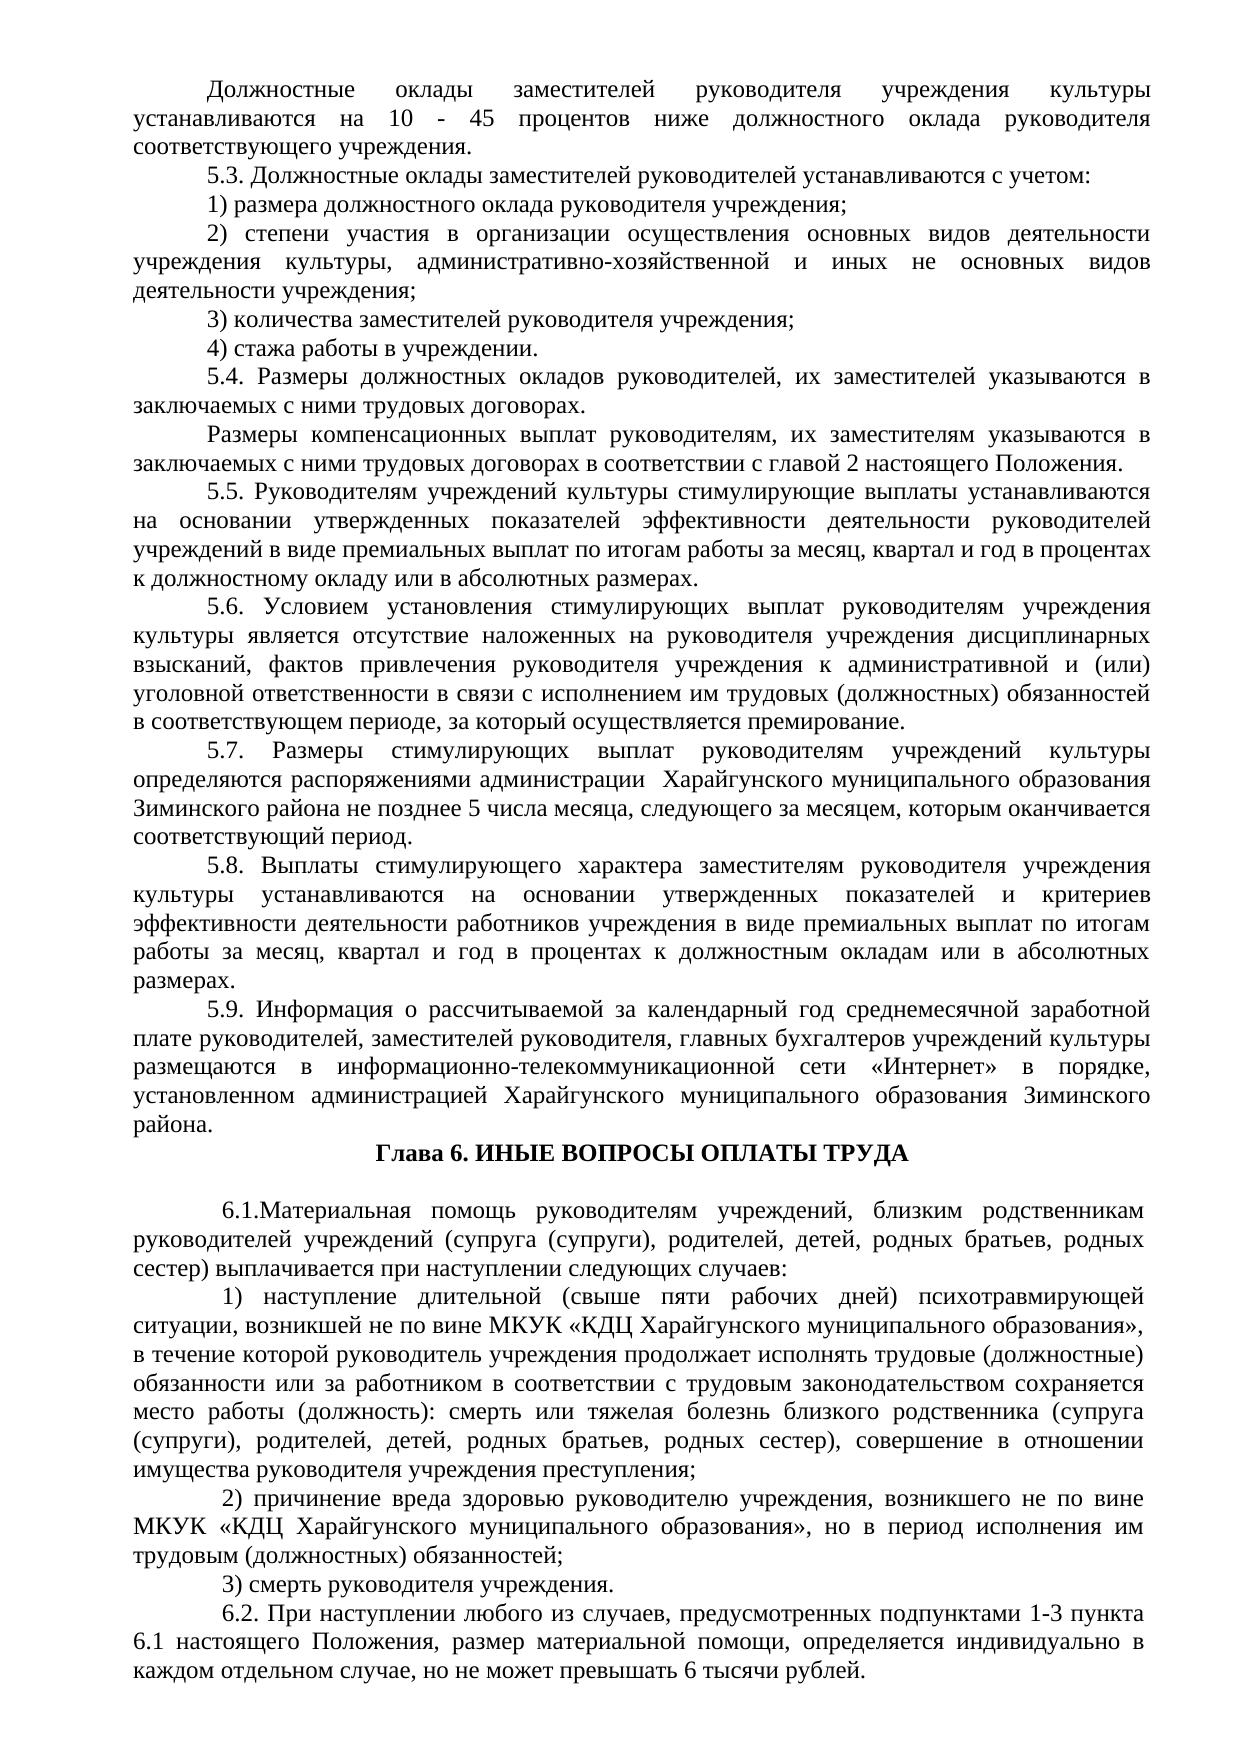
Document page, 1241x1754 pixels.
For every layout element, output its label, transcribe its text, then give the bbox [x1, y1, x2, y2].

text 2) причинение вреда здоровью руководителю учреждения, возникшего не по вине МКУК «КДЦ Харайгунского муниципального образования», но в период исполнения им трудовым (должностных) обязанностей; [133, 1483, 1145, 1569]
text 5.6. Условием установления стимулирующих выплат руководителям учреждения культуры является отсутствие наложенных на руководителя учреждения дисциплинарных взысканий, фактов привлечения руководителя учреждения к административной и (или) уголовной ответственности в связи с исполнением им трудовых (должностных) обязанностей в соответствующем периоде, за который осуществляется премирование. [133, 591, 1152, 735]
text Должностные оклады заместителей руководителя учреждения культуры устанавливаются на 10 - 45 процентов ниже должностного оклада руководителя соответствующего учреждения. [133, 74, 1152, 160]
text 4) стажа работы в учреждении. [133, 333, 1152, 361]
text 2) степени участия в организации осуществления основных видов деятельности учреждения культуры, административно-хозяйственной и иных не основных видов деятельности учреждения; [133, 218, 1152, 304]
text Размеры компенсационных выплат руководителям, их заместителям указываются в заключаемых с ними трудовых договорах в соответствии с главой 2 настоящего Положения. [133, 419, 1152, 476]
text 5.4. Размеры должностных окладов руководителей, их заместителей указываются в заключаемых с ними трудовых договорах. [133, 361, 1152, 419]
text 1) размера должностного оклада руководителя учреждения; [133, 189, 1152, 218]
text 3) количества заместителей руководителя учреждения; [133, 304, 1152, 333]
text 5.5. Руководителям учреждений культуры стимулирующие выплаты устанавливаются на основании утвержденных показателей эффективности деятельности руководителей учреждений в виде премиальных выплат по итогам работы за месяц, квартал и год в процентах к должностному окладу или в абсолютных размерах. [133, 476, 1152, 591]
text 1) наступление длительной (свыше пяти рабочих дней) психотравмирующей ситуации, возникшей не по вине МКУК «КДЦ Харайгунского муниципального образования», в течение которой руководитель учреждения продолжает исполнять трудовые (должностные) обязанности или за работником в соответствии с трудовым законодательством сохраняется место работы (должность): смерть или тяжелая болезнь близкого родственника (супруга (супруги), родителей, детей, родных братьев, родных сестер), совершение в отношении имущества руководителя учреждения преступления; [133, 1281, 1145, 1483]
text 5.7. Размеры стимулирующих выплат руководителям учреждений культуры определяются распоряжениями администрации Харайгунского муниципального образования Зиминского района не позднее 5 числа месяца, следующего за месяцем, которым оканчивается соответствующий период. [133, 735, 1152, 850]
text 5.3. Должностные оклады заместителей руководителей устанавливаются с учетом: [133, 160, 1152, 189]
text 6.2. При наступлении любого из случаев, предусмотренных подпунктами 1-3 пункта 6.1 настоящего Положения, размер материальной помощи, определяется индивидуально в каждом отдельном случае, но не может превышать 6 тысячи рублей. [133, 1598, 1145, 1684]
text Глава 6. ИНЫЕ ВОПРОСЫ ОПЛАТЫ ТРУДА [133, 1138, 1152, 1166]
text 3) смерть руководителя учреждения. [133, 1569, 1145, 1598]
text 5.8. Выплаты стимулирующего характера заместителям руководителя учреждения культуры устанавливаются на основании утвержденных показателей и критериев эффективности деятельности работников учреждения в виде премиальных выплат по итогам работы за месяц, квартал и год в процентах к должностным окладам или в абсолютных размерах. [133, 850, 1152, 994]
text 6.1.Материальная помощь руководителям учреждений, близким родственникам руководителей учреждений (супруга (супруги), родителей, детей, родных братьев, родных сестер) выплачивается при наступлении следующих случаев: [133, 1195, 1145, 1281]
text 5.9. Информация о рассчитываемой за календарный год среднемесячной заработной плате руководителей, заместителей руководителя, главных бухгалтеров учреждений культуры размещаются в информационно-телекоммуникационной сети «Интернет» в порядке, установленном администрацией Харайгунского муниципального образования Зиминского района. [133, 994, 1152, 1138]
